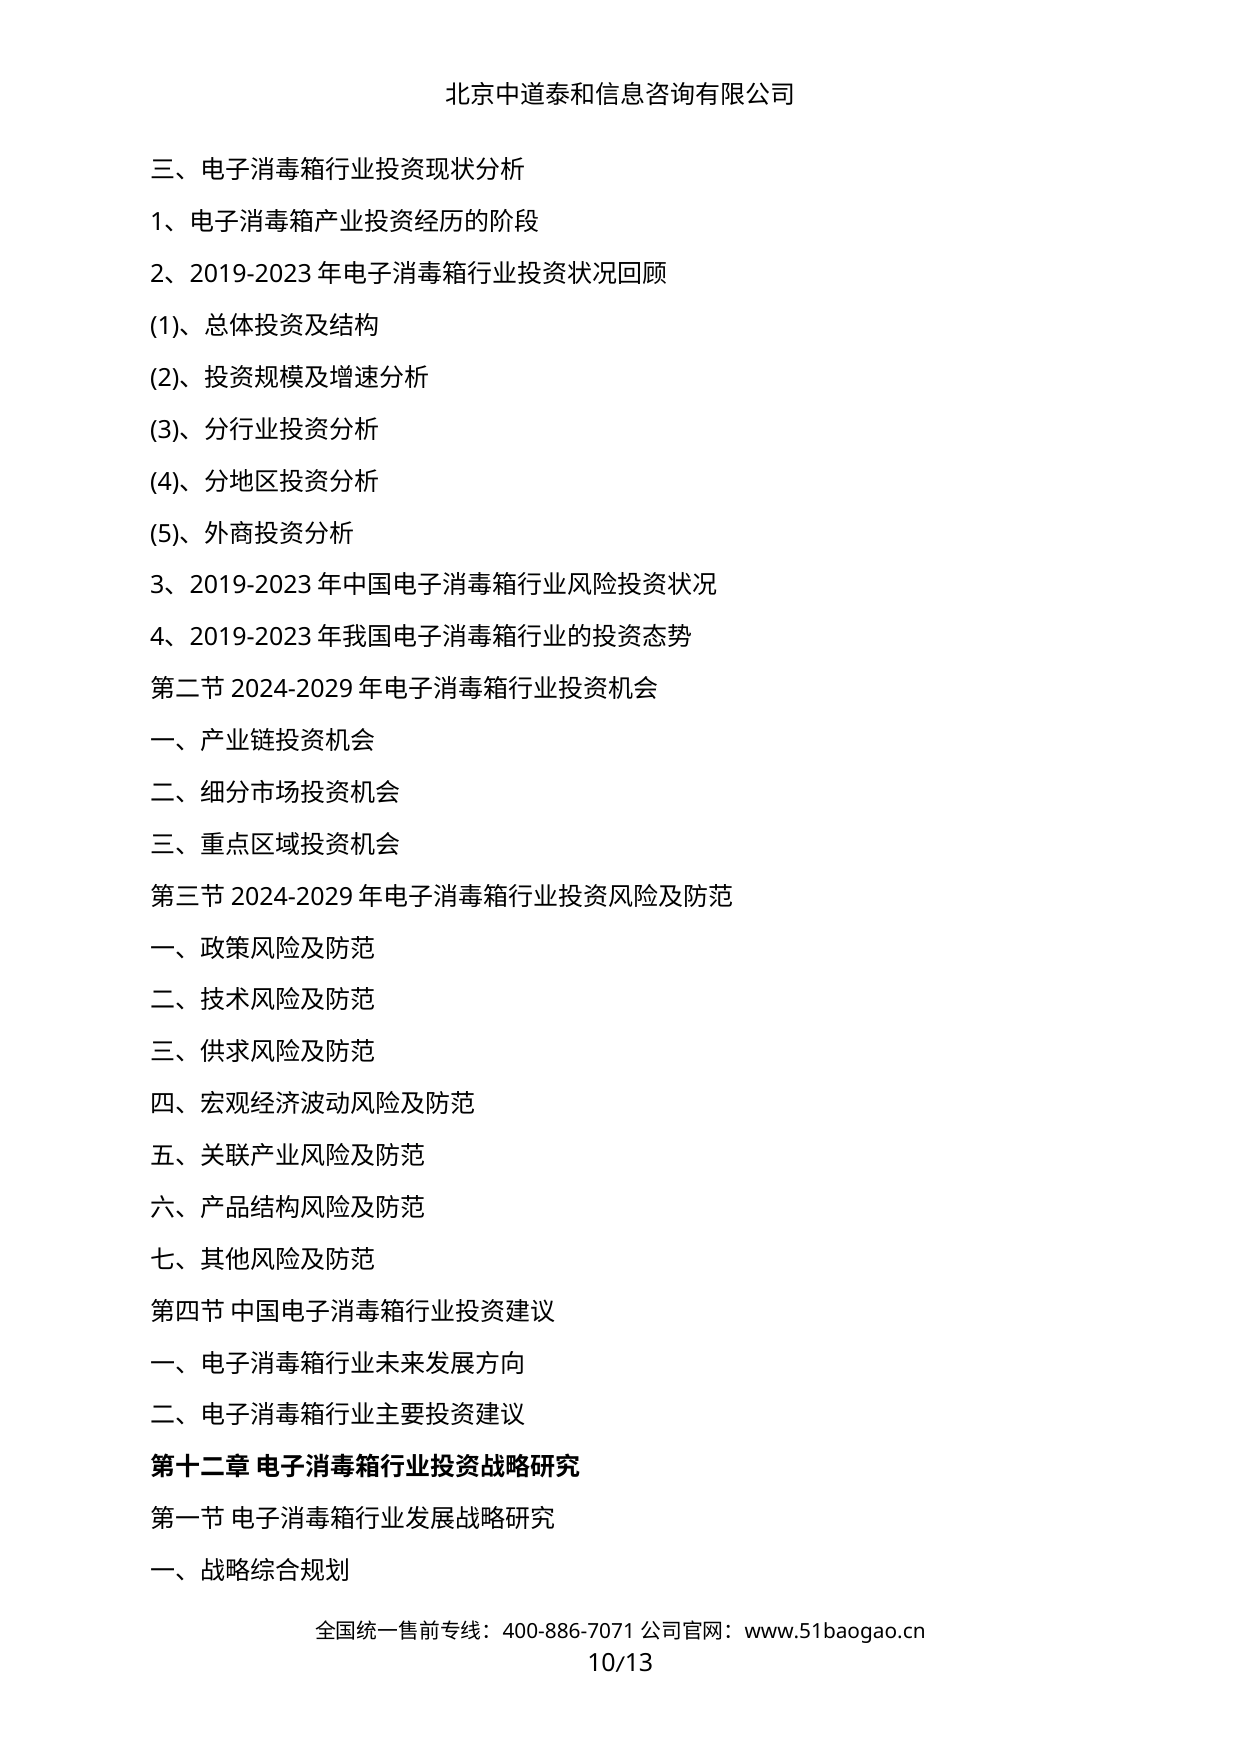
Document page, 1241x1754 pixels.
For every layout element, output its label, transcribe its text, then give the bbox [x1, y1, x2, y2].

text 第三节 2024-2029年电子消毒箱行业投资风险及防范 [150, 876, 1090, 912]
text 三、供求风险及防范 [150, 1032, 1090, 1068]
text 一、产业链投资机会 [150, 721, 1090, 757]
text 二、技术风险及防范 [150, 980, 1090, 1016]
text 一、战略综合规划 [150, 1551, 1090, 1587]
text (2)、投资规模及增速分析 [150, 357, 1090, 394]
text 六、产品结构风险及防范 [150, 1187, 1090, 1224]
text (4)、分地区投资分析 [150, 461, 1090, 497]
text 4、2019-2023年我国电子消毒箱行业的投资态势 [150, 617, 1090, 653]
text 五、关联产业风险及防范 [150, 1136, 1090, 1172]
text 二、细分市场投资机会 [150, 772, 1090, 809]
text 四、宏观经济波动风险及防范 [150, 1084, 1090, 1120]
text 第十二章 电子消毒箱行业投资战略研究 [150, 1447, 1090, 1483]
text 一、电子消毒箱行业未来发展方向 [150, 1343, 1090, 1379]
text (3)、分行业投资分析 [150, 409, 1090, 446]
text 二、电子消毒箱行业主要投资建议 [150, 1395, 1090, 1431]
text 一、政策风险及防范 [150, 928, 1090, 964]
text 2、2019-2023年电子消毒箱行业投资状况回顾 [150, 254, 1090, 290]
text (1)、总体投资及结构 [150, 306, 1090, 342]
text 1、电子消毒箱产业投资经历的阶段 [150, 202, 1090, 238]
text 三、电子消毒箱行业投资现状分析 [150, 150, 1090, 186]
text 第二节 2024-2029年电子消毒箱行业投资机会 [150, 669, 1090, 705]
text 三、重点区域投资机会 [150, 824, 1090, 861]
text 第四节 中国电子消毒箱行业投资建议 [150, 1291, 1090, 1327]
text 第一节 电子消毒箱行业发展战略研究 [150, 1499, 1090, 1535]
text (5)、外商投资分析 [150, 513, 1090, 549]
text 3、2019-2023年中国电子消毒箱行业风险投资状况 [150, 565, 1090, 601]
text 七、其他风险及防范 [150, 1239, 1090, 1276]
